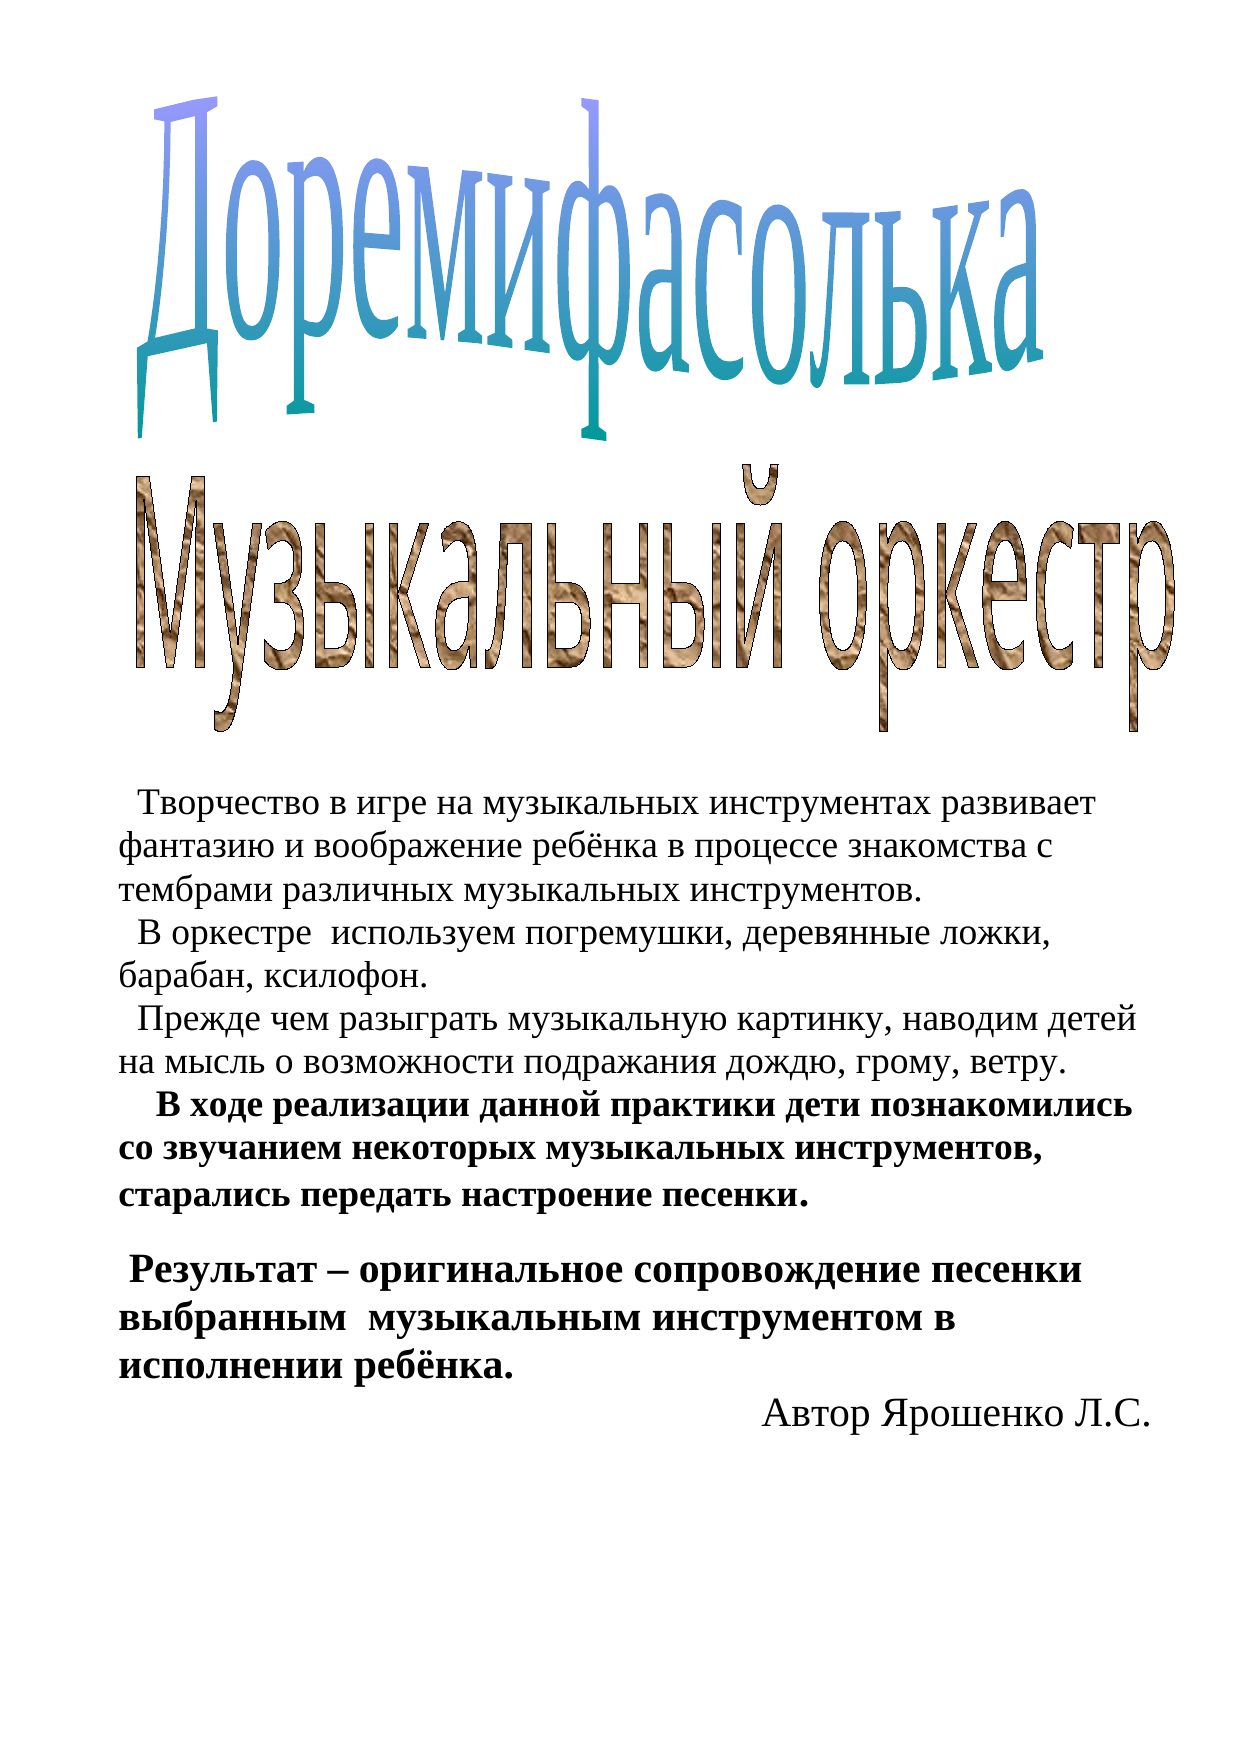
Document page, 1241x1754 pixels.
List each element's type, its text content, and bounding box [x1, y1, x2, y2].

text Прежде чем разыграть музыкальную картинку, наводим детей на мысль о возможности подражания дождю, грому, ветру. [118, 995, 1152, 1082]
picture [137, 477, 204, 667]
picture [214, 524, 261, 731]
text В ходе реализации данной практики дети познакомились со звучанием некоторых музыкальных инструментов, старались передать настроение песенки. [118, 1082, 1152, 1216]
picture [366, 524, 373, 667]
picture [1130, 521, 1175, 731]
picture [390, 524, 397, 667]
picture [737, 524, 781, 667]
picture [946, 524, 979, 667]
text Результат – оригинальное сопровождение песенки выбранным музыкальным инструментом в исполнении ребёнка. [118, 1244, 1152, 1388]
picture [435, 521, 477, 669]
picture [316, 524, 356, 667]
text Творчество в игре на музыкальных инструментах развивает фантазию и воображение ребёнка в процессе знакомства с тембрами различных музыкальных инструментов. [118, 780, 1152, 909]
picture [982, 522, 1027, 669]
picture [664, 524, 705, 667]
picture [398, 524, 430, 667]
picture [265, 521, 304, 669]
picture [819, 521, 867, 669]
picture [713, 524, 720, 667]
picture [938, 524, 945, 667]
picture [486, 524, 531, 668]
text Автор Ярошенко Л.С. [118, 1388, 1152, 1436]
text В оркестре используем погремушки, деревянные ложки, барабан, ксилофон. [118, 909, 1152, 995]
picture [1079, 524, 1119, 667]
picture [548, 524, 590, 667]
picture [604, 524, 647, 667]
picture [1037, 521, 1073, 669]
picture [880, 521, 925, 731]
picture [743, 465, 777, 505]
